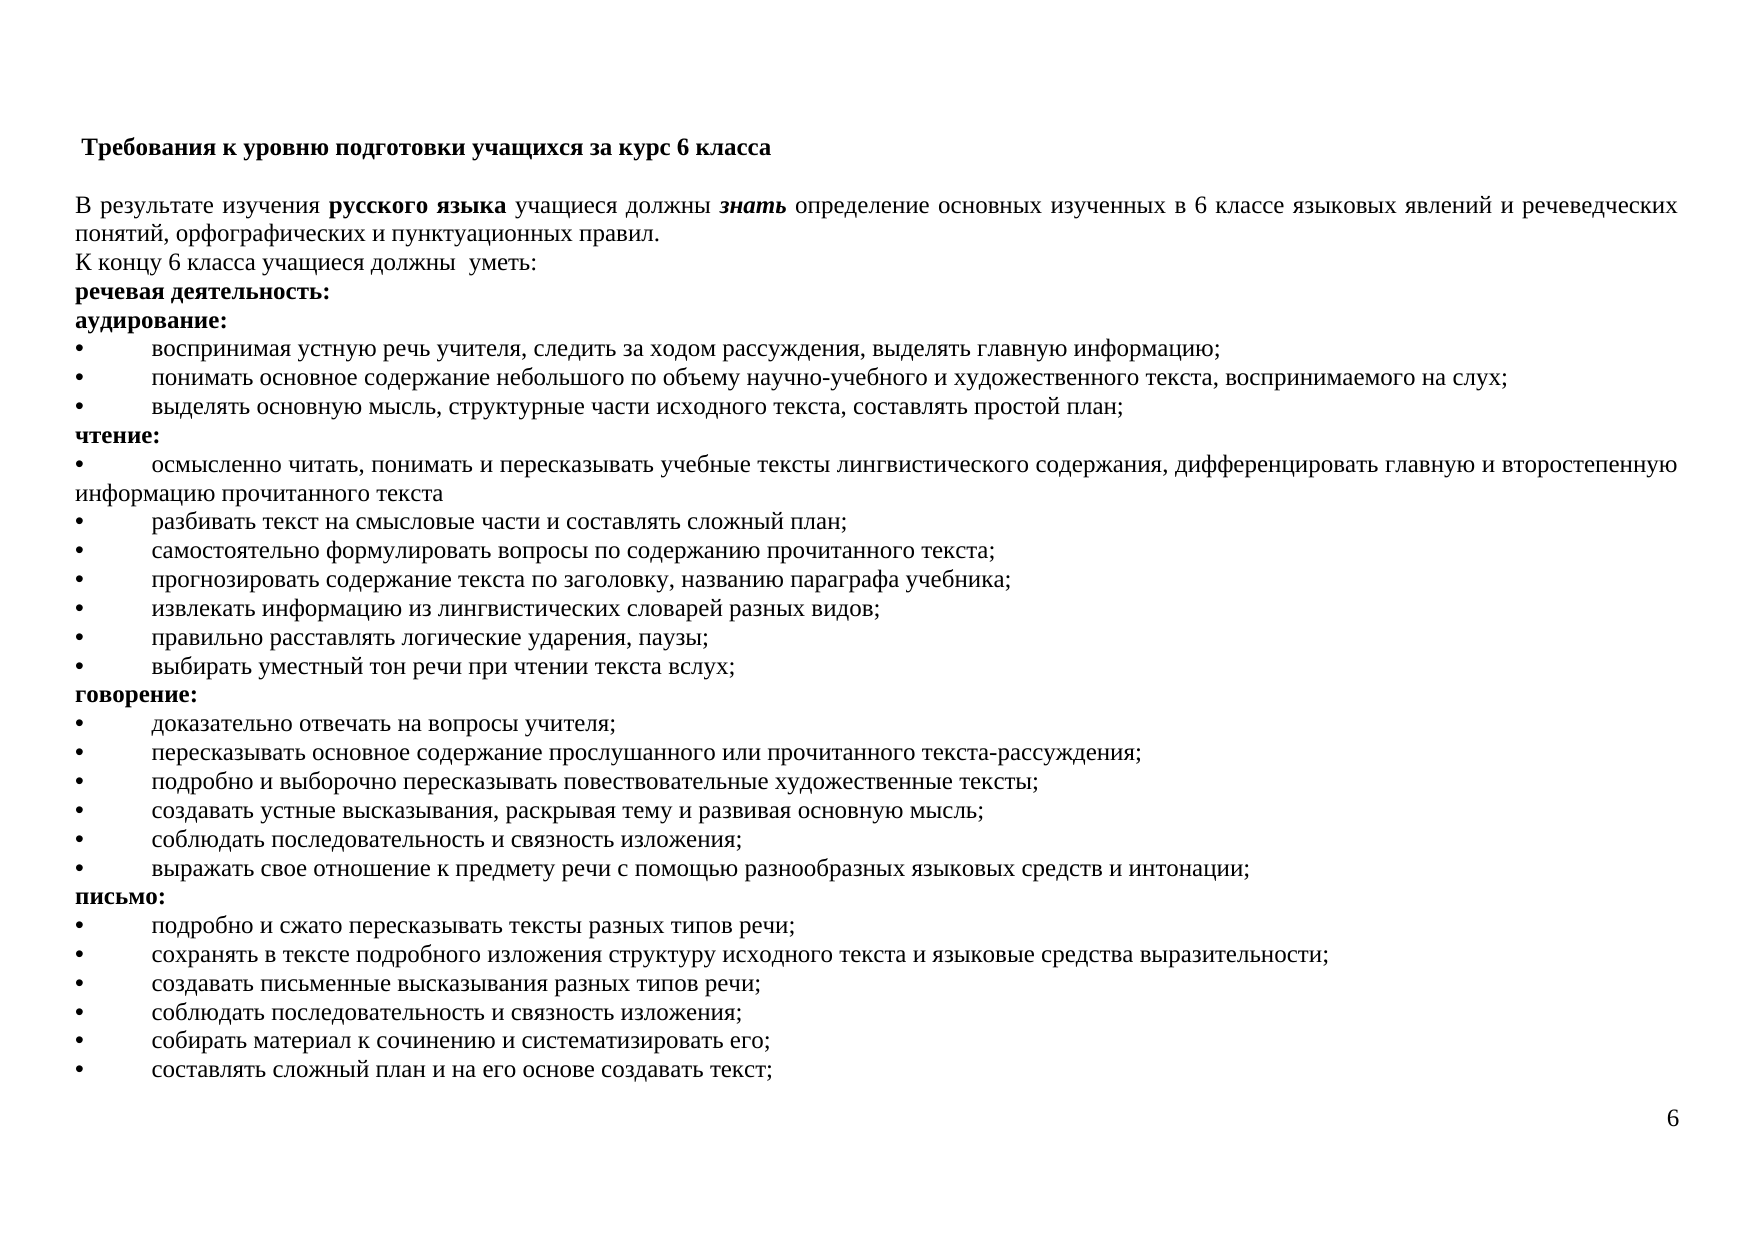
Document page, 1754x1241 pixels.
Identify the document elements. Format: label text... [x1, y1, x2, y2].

list выделять основную мысль, структурные части исходного текста, составлять простой план; [75, 391, 1679, 420]
list выражать свое отношение к предмету речи с помощью разнообразных языковых средств и интонации; [75, 852, 1679, 881]
text чтение: [75, 420, 1679, 449]
text К концу 6 класса учащиеся должны уметь: [75, 247, 1679, 276]
list понимать основное содержание небольшого по объему научно-учебного и художественного текста, воспринимаемого на слух; [75, 362, 1679, 391]
list создавать устные высказывания, раскрывая тему и развивая основную мысль; [75, 795, 1679, 824]
list подробно и выборочно пересказывать повествовательные художественные тексты; [75, 766, 1679, 795]
text письмо: [75, 881, 1679, 910]
list осмысленно читать, понимать и пересказывать учебные тексты лингвистического содержания, дифференцировать главную и второстепенную информацию прочитанного текста [75, 449, 1679, 506]
list соблюдать последовательность и связность изложения; [75, 824, 1679, 852]
list правильно расставлять логические ударения, паузы; [75, 622, 1679, 651]
text Требования к уровню подготовки учащихся за курс 6 класса [75, 132, 1679, 161]
list воспринимая устную речь учителя, следить за ходом рассуждения, выделять главную информацию; [75, 333, 1679, 362]
list самостоятельно формулировать вопросы по содержанию прочитанного текста; [75, 535, 1679, 564]
text речевая деятельность: [75, 276, 1679, 305]
list разбивать текст на смысловые части и составлять сложный план; [75, 506, 1679, 535]
list соблюдать последовательность и связность изложения; [75, 997, 1679, 1026]
text В результате изучения русского языка учащиеся должны знать определение основных изученных в 6 классе языковых явлений и речеведческих понятий, орфографических и пунктуационных правил. [75, 190, 1679, 247]
text аудирование: [75, 305, 1679, 333]
list прогнозировать содержание текста по заголовку, названию параграфа учебника; [75, 564, 1679, 593]
list доказательно отвечать на вопросы учителя; [75, 708, 1679, 737]
list подробно и сжато пересказывать тексты разных типов речи; [75, 910, 1679, 939]
list собирать материал к сочинению и систематизировать его; [75, 1026, 1679, 1054]
list извлекать информацию из лингвистических словарей разных видов; [75, 593, 1679, 622]
list создавать письменные высказывания разных типов речи; [75, 968, 1679, 997]
list выбирать уместный тон речи при чтении текста вслух; [75, 651, 1679, 679]
list сохранять в тексте подробного изложения структуру исходного текста и языковые средства выразительности; [75, 939, 1679, 968]
text говорение: [75, 679, 1679, 708]
list пересказывать основное содержание прослушанного или прочитанного текста-рассуждения; [75, 737, 1679, 766]
list составлять сложный план и на его основе создавать текст; [75, 1054, 1679, 1083]
